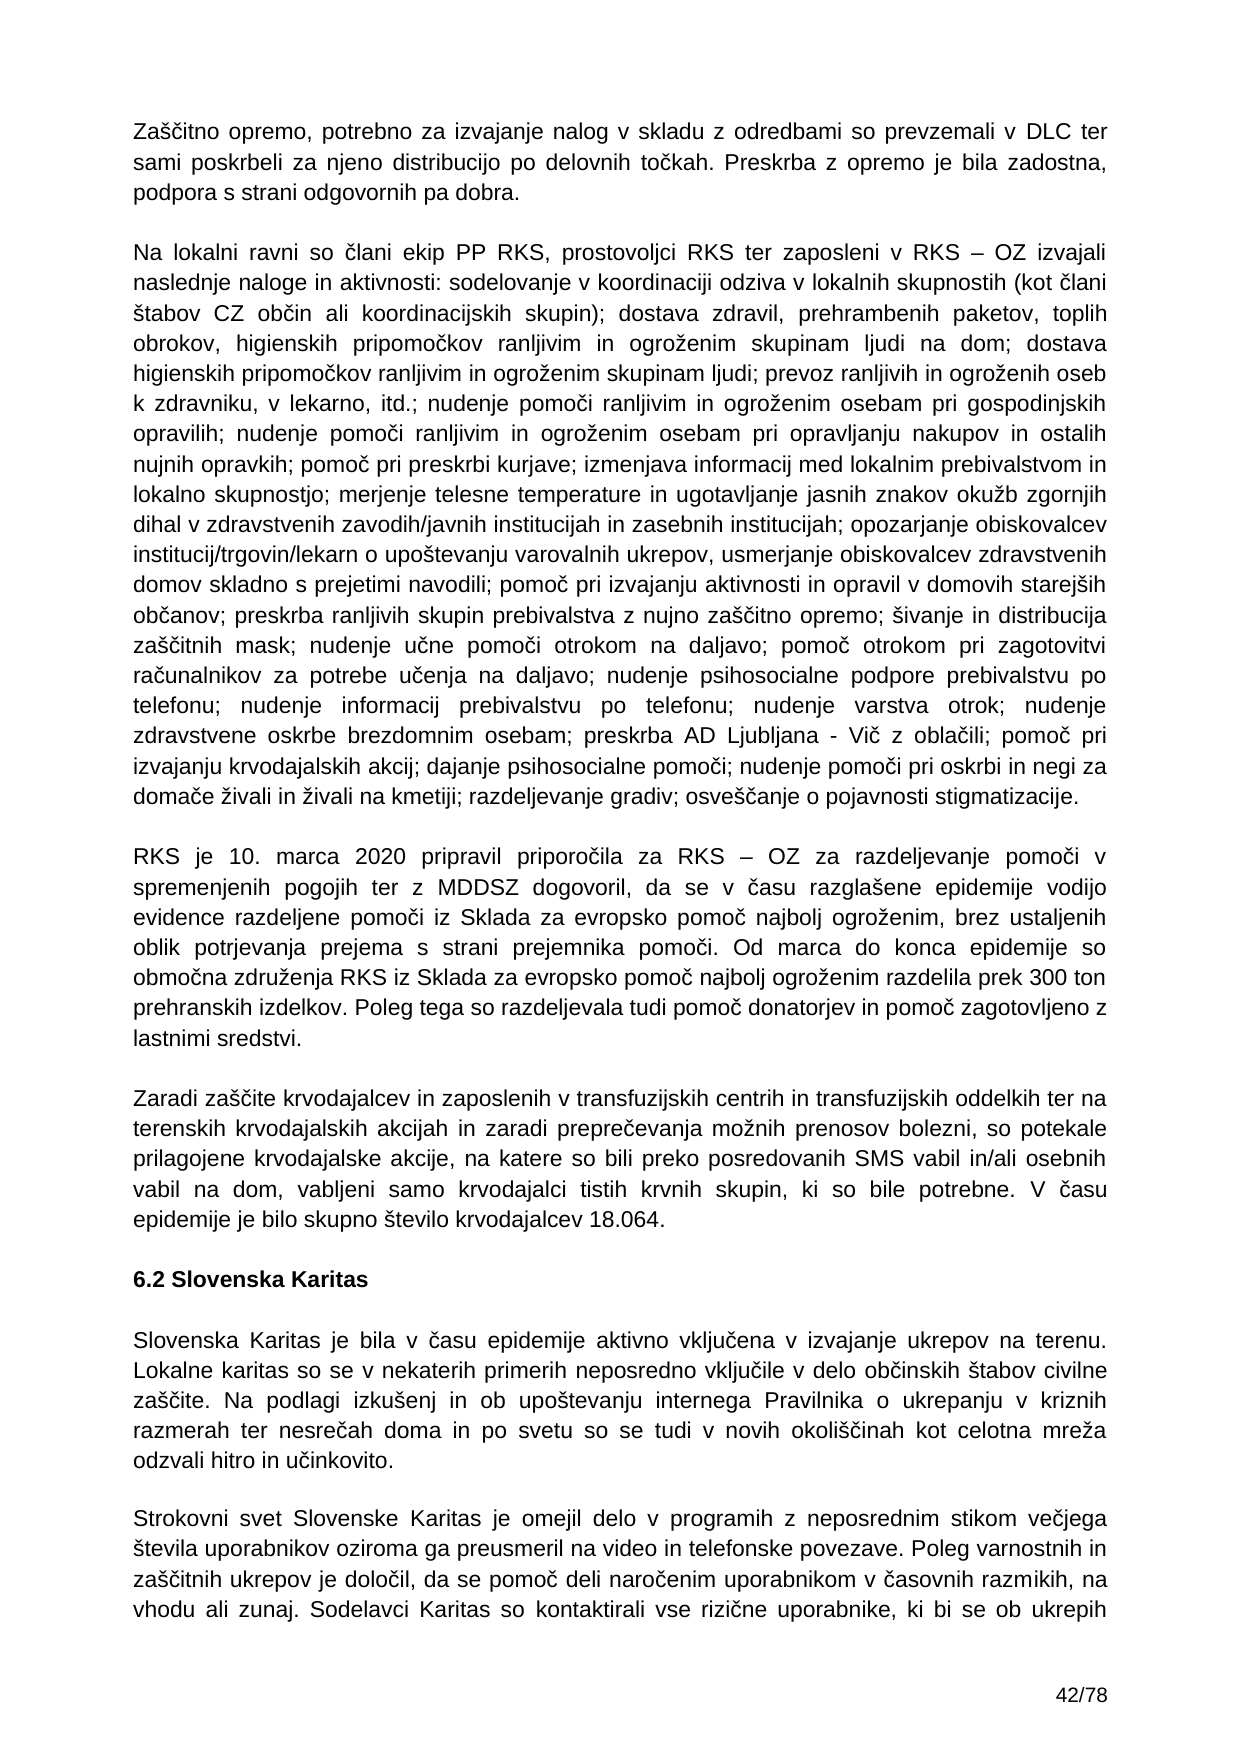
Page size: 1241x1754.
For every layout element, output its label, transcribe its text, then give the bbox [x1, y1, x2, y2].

text Slovenska Karitas je bila v času epidemije aktivno vključena v izvajanje ukrepov na terenu. Lokalne karitas so se v nekaterih primerih neposredno vključile v delo občinskih štabov civilne zaščite. Na podlagi izkušenj in ob upoštevanju internega Pravilnika o ukrepanju v kriznih razmerah ter nesrečah doma in po svetu so se tudi v novih okoliščinah kot celotna mreža odzvali hitro in učinkovito. [133, 1327, 1107, 1474]
subtitle 6.2 Slovenska Karitas [133, 1266, 1107, 1292]
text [133, 1505, 1107, 1622]
text RKS je 10. marca 2020 pripravil priporočila za RKS – OZ za razdeljevanje pomoči v spremenjenih pogojih ter z MDDSZ dogovoril, da se v času razglašene epidemije vodijo evidence razdeljene pomoči iz Sklada za evropsko pomoč najbolj ogroženim, brez ustaljenih oblik potrjevanja prejema s strani prejemnika pomoči. Od marca do konca epidemije so območna združenja RKS iz Sklada za evropsko pomoč najbolj ogroženim razdelila prek 300 ton prehranskih izdelkov. Poleg tega so razdeljevala tudi pomoč donatorjev in pomoč zagotovljeno z lastnimi sredstvi. [133, 843, 1107, 1051]
text Zaščitno opremo, potrebno za izvajanje nalog v skladu z odredbami so prevzemali v DLC ter sami poskrbeli za njeno distribucijo po delovnih točkah. Preskrba z opremo je bila zadostna, podpora s strani odgovornih pa dobra. [133, 118, 1107, 205]
text Zaradi zaščite krvodajalcev in zaposlenih v transfuzijskih centrih in transfuzijskih oddelkih ter na terenskih krvodajalskih akcijah in zaradi preprečevanja možnih prenosov bolezni, so potekale prilagojene krvodajalske akcije, na katere so bili preko posredovanih SMS vabil in/ali osebnih vabil na dom, vabljeni samo krvodajalci tistih krvnih skupin, ki so bile potrebne. V času epidemije je bilo skupno število krvodajalcev 18.064. [133, 1085, 1107, 1232]
text Na lokalni ravni so člani ekip PP RKS, prostovoljci RKS ter zaposleni v RKS – OZ izvajali naslednje naloge in aktivnosti: sodelovanje v koordinaciji odziva v lokalnih skupnostih (kot člani štabov CZ občin ali koordinacijskih skupin); dostava zdravil, prehrambenih paketov, toplih obrokov, higienskih pripomočkov ranljivim in ogroženim skupinam ljudi na dom; dostava higienskih pripomočkov ranljivim in ogroženim skupinam ljudi; prevoz ranljivih in ogroženih oseb k zdravniku, v lekarno, itd.; nudenje pomoči ranljivim in ogroženim osebam pri gospodinjskih opravilih; nudenje pomoči ranljivim in ogroženim osebam pri opravljanju nakupov in ostalih nujnih opravkih; pomoč pri preskrbi kurjave; izmenjava informacij med lokalnim prebivalstvom in lokalno skupnostjo; merjenje telesne temperature in ugotavljanje jasnih znakov okužb zgornjih dihal v zdravstvenih zavodih/javnih institucijah in zasebnih institucijah; opozarjanje obiskovalcev institucij/trgovin/lekarn o upoštevanju varovalnih ukrepov, usmerjanje obiskovalcev zdravstvenih domov skladno s prejetimi navodili; pomoč pri izvajanju aktivnosti in opravil v domovih starejših občanov; preskrba ranljivih skupin prebivalstva z nujno zaščitno opremo; šivanje in distribucija zaščitnih mask; nudenje učne pomoči otrokom na daljavo; pomoč otrokom pri zagotovitvi računalnikov za potrebe učenja na daljavo; nudenje psihosocialne podpore prebivalstvu po telefonu; nudenje informacij prebivalstvu po telefonu; nudenje varstva otrok; nudenje zdravstvene oskrbe brezdomnim osebam; preskrba AD Ljubljana - Vič z oblačili; pomoč pri izvajanju krvodajalskih akcij; dajanje psihosocialne pomoči; nudenje pomoči pri oskrbi in negi za domače živali in živali na kmetiji; razdeljevanje gradiv; osveščanje o pojavnosti stigmatizacije. [133, 239, 1107, 809]
